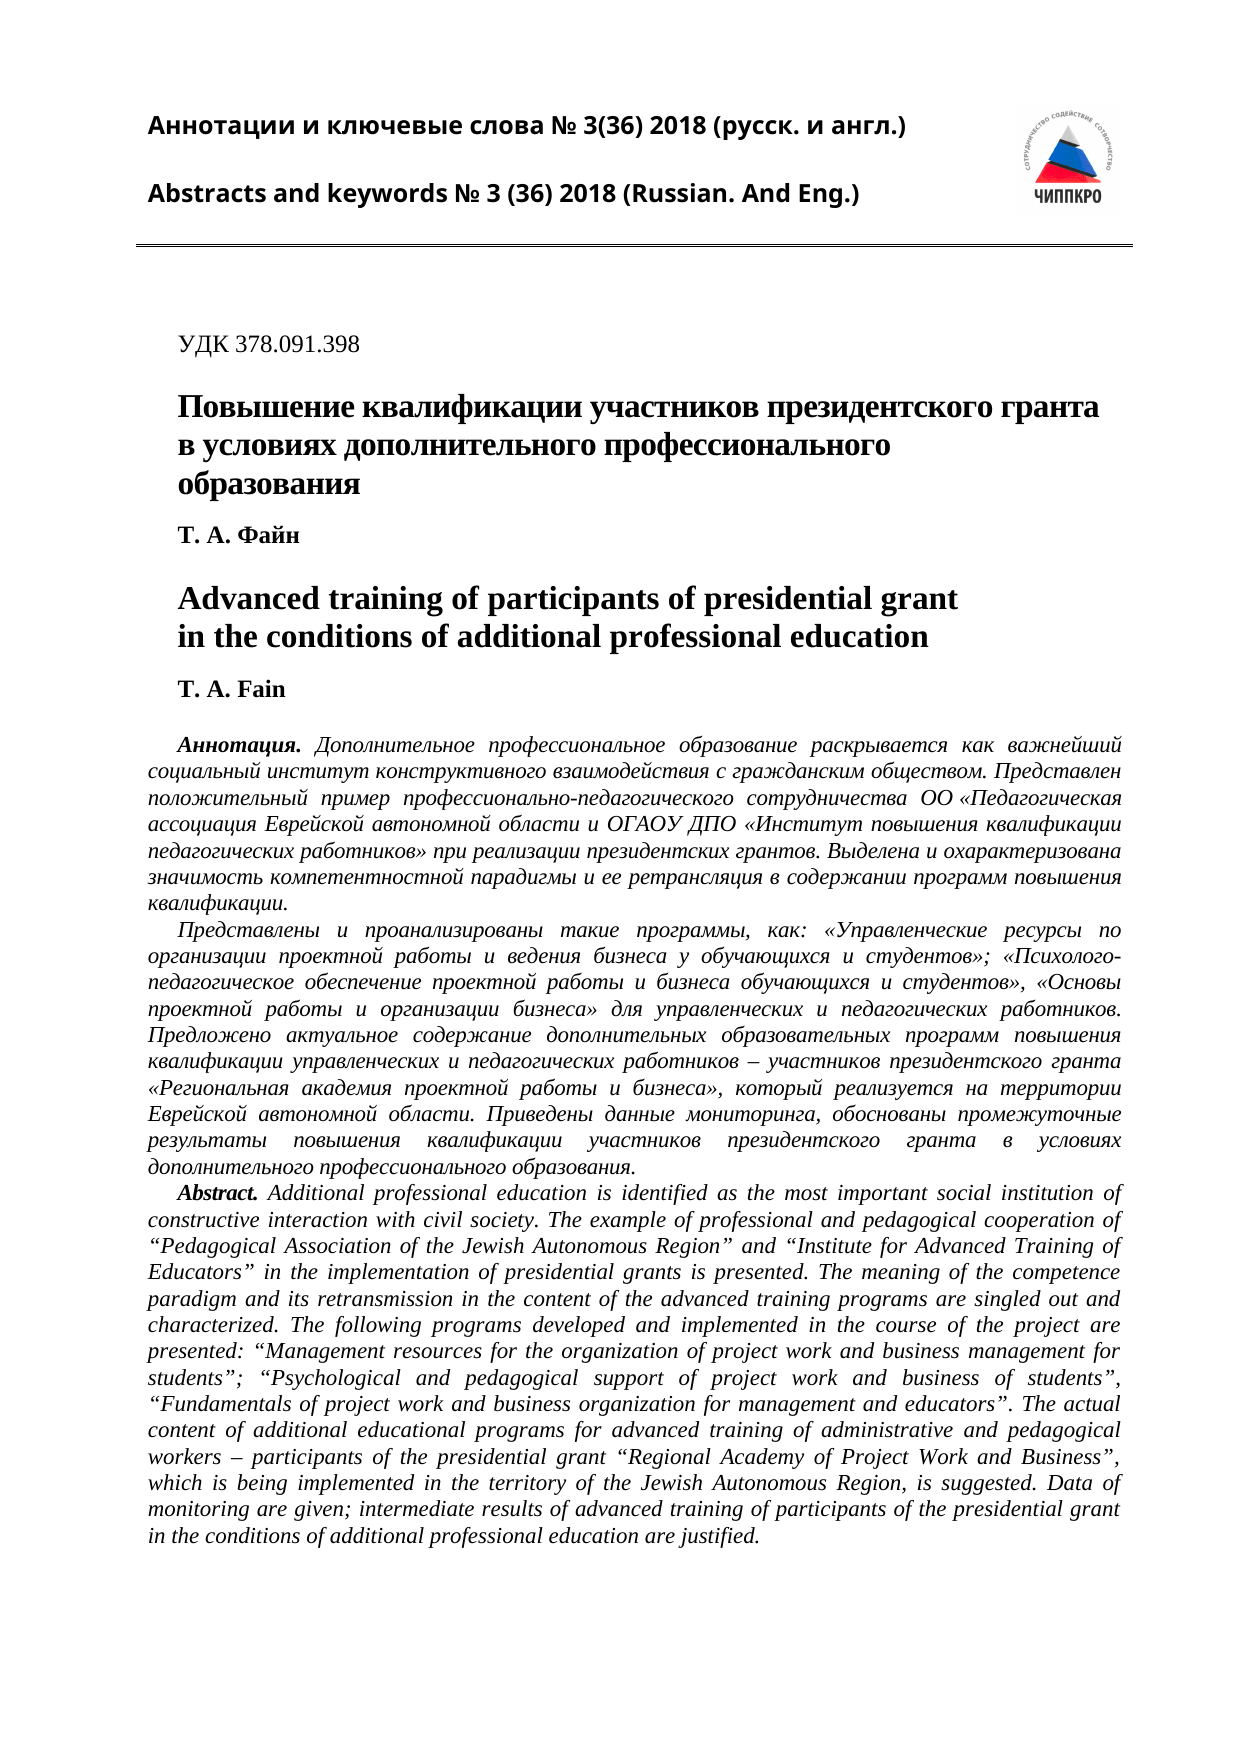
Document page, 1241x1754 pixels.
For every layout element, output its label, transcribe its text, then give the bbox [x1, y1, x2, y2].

text Т. А. Fain [148, 674, 1122, 702]
text Abstract. Additional professional education is identified as the most important social institution of constructive interaction with civil society. The example of professional and pedagogical cooperation of “Pedagogical Association of the Jewish Autonomous Region” and “Institute for Advanced Training of Educators” in the implementation of presidential grants is presented. The meaning of the competence paradigm and its retransmission in the content of the advanced training programs are singled out and characterized. The following programs developed and implemented in the course of the project are presented: “Management resources for the organization of project work and business management for students”; “Psychological and pedagogical support of project work and business of students”, “Fundamentals of project work and business organization for management and educators”. The actual content of additional educational programs for advanced training of administrative and pedagogical workers – participants of the presidential grant “Regional Academy of Project Work and Business”, which is being implemented in the territory of the Jewish Autonomous Region, is suggested. Data of monitoring are given; intermediate results of advanced training of participants of the presidential grant in the conditions of additional professional education are justified. [148, 1179, 1122, 1548]
text Представлены и проанализированы такие программы, как: «Управленческие ресурсы по организации проектной работы и ведения бизнеса у обучающихся и студентов»; «Психолого-педагогическое обеспечение проектной работы и бизнеса обучающихся и студентов», «Основы проектной работы и организации бизнеса» для управленческих и педагогических работников. Предложено актуальное содержание дополнительных образовательных программ повышения квалификации управленческих и педагогических работников – участников президентского гранта «Региональная академия проектной работы и бизнеса», который реализуется на территории Еврейской автономной области. Приведены данные мониторинга, обоснованы промежуточные результаты повышения квалификации участников президентского гранта в условиях дополнительного профессионального образования. [148, 916, 1122, 1179]
text Повышение квалификации участников президентского гранта в условиях дополнительного профессионального образования [177, 386, 1122, 501]
text Аннотация. Дополнительное профессиональное образование раскрывается как важнейший социальный институт конструктивного взаимодействия с гражданским обществом. Представлен положительный пример профессионально-педагогического сотрудничества ОО «Педагогическая ассоциация Еврейской автономной области и ОГАОУ ДПО «Институт повышения квалификации педагогических работников» при реализации президентских грантов. Выделена и охарактеризована значимость компетентностной парадигмы и ее ретрансляция в содержании программ повышения квалификации. [148, 731, 1122, 916]
text Т. А. Файн [177, 520, 1122, 549]
text Advanced training of participants of presidential grant in the conditions of additional professional education [177, 578, 1122, 654]
picture [1014, 102, 1123, 216]
text УДК 378.091.398 [177, 329, 1122, 357]
